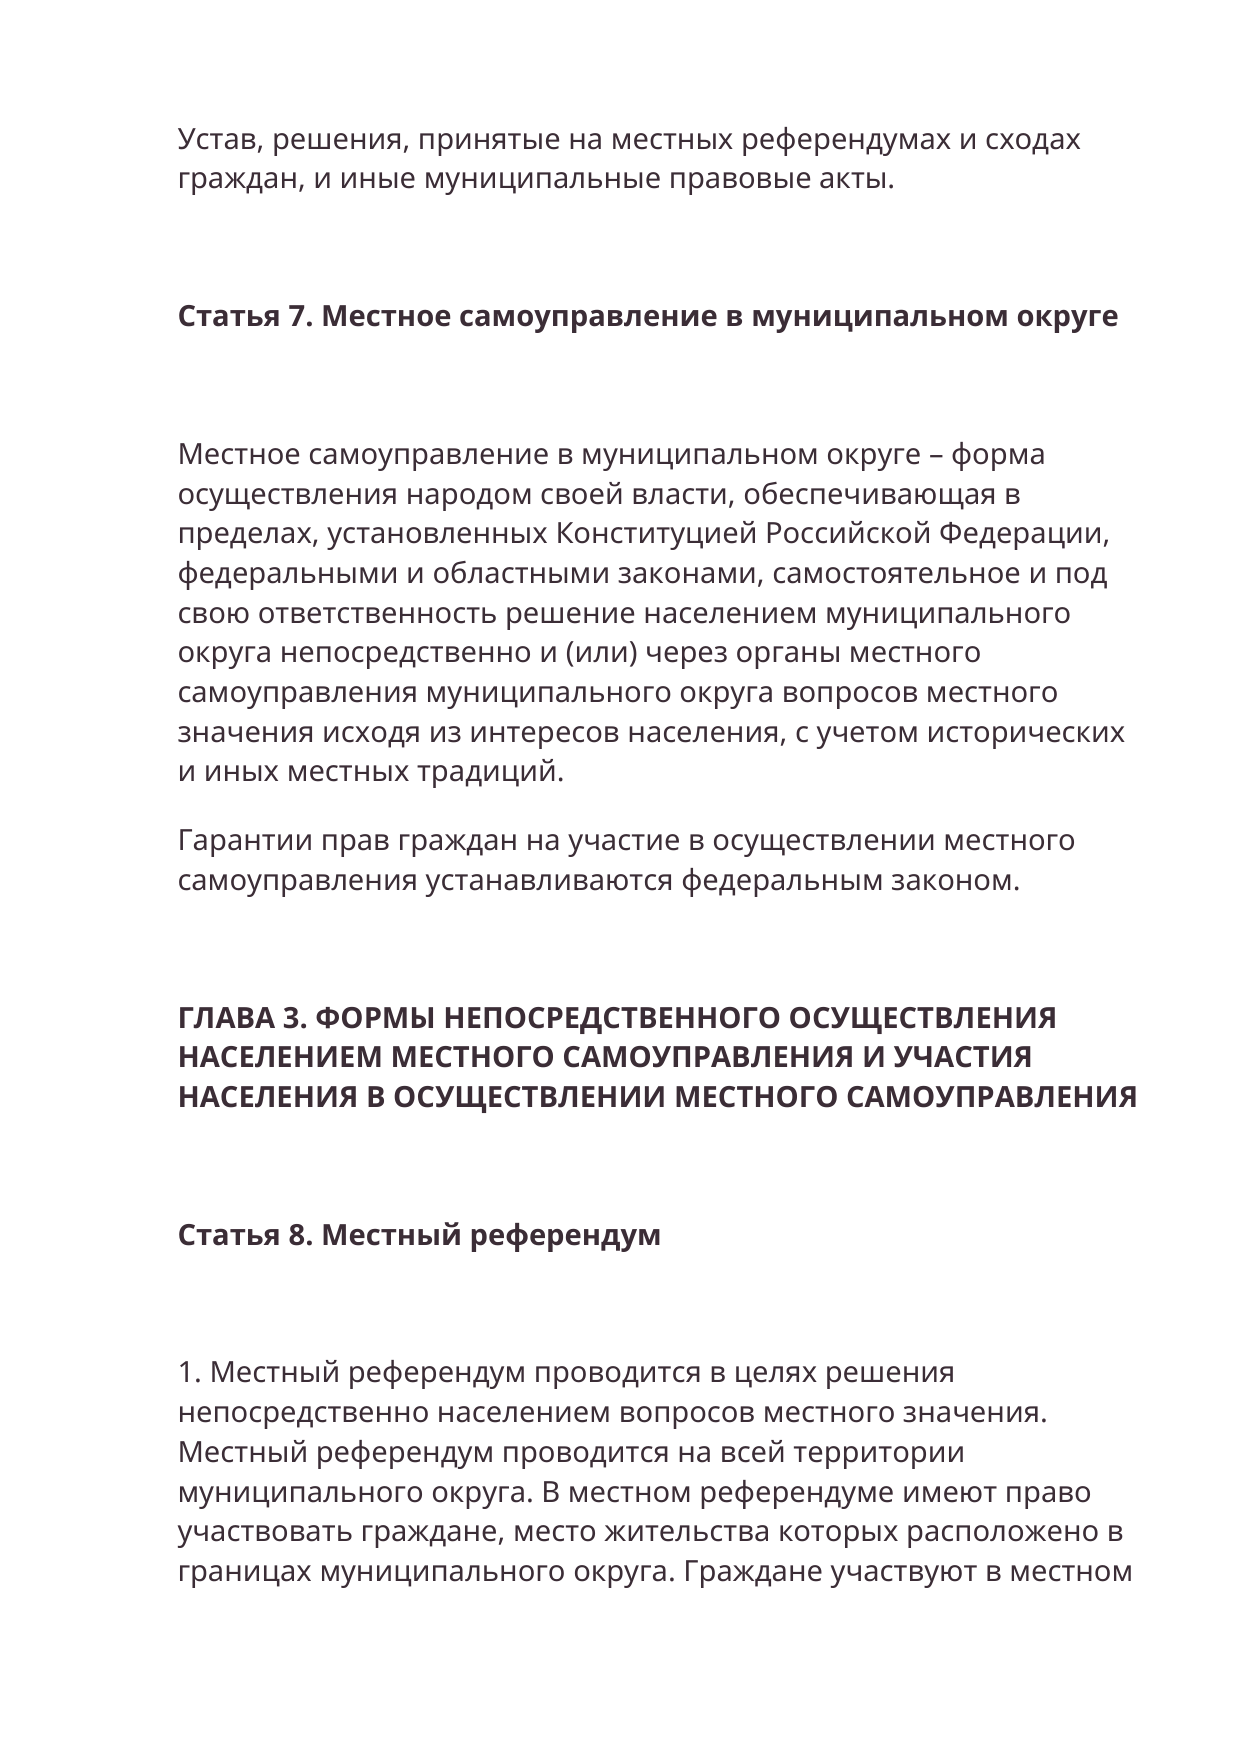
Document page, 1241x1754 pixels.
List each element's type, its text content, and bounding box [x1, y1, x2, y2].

text Местное самоуправление в муниципальном округе – форма осуществления народом своей власти, обеспечивающая в пределах, установленных Конституцией Российской Федерации, федеральными и областными законами, самостоятельное и под свою ответственность решение населением муниципального округа непосредственно и (или) через органы местного самоуправления муниципального округа вопросов местного значения исходя из интересов населения, с учетом исторических и иных местных традиций. [177, 433, 1152, 790]
text Гарантии прав граждан на участие в осуществлении местного самоуправления устанавливаются федеральным законом. [177, 819, 1152, 899]
text Статья 8. Местный референдум [177, 1214, 1152, 1254]
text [177, 118, 1152, 197]
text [177, 1352, 1152, 1590]
text ГЛАВА 3. ФОРМЫ НЕПОСРЕДСТВЕННОГО ОСУЩЕСТВЛЕНИЯ НАСЕЛЕНИЕМ МЕСТНОГО САМОУПРАВЛЕНИЯ И УЧАСТИЯ НАСЕЛЕНИЯ В ОСУЩЕСТВЛЕНИИ МЕСТНОГО САМОУПРАВЛЕНИЯ [177, 997, 1152, 1116]
text Статья 7. Местное самоуправление в муниципальном округе [177, 296, 1152, 335]
